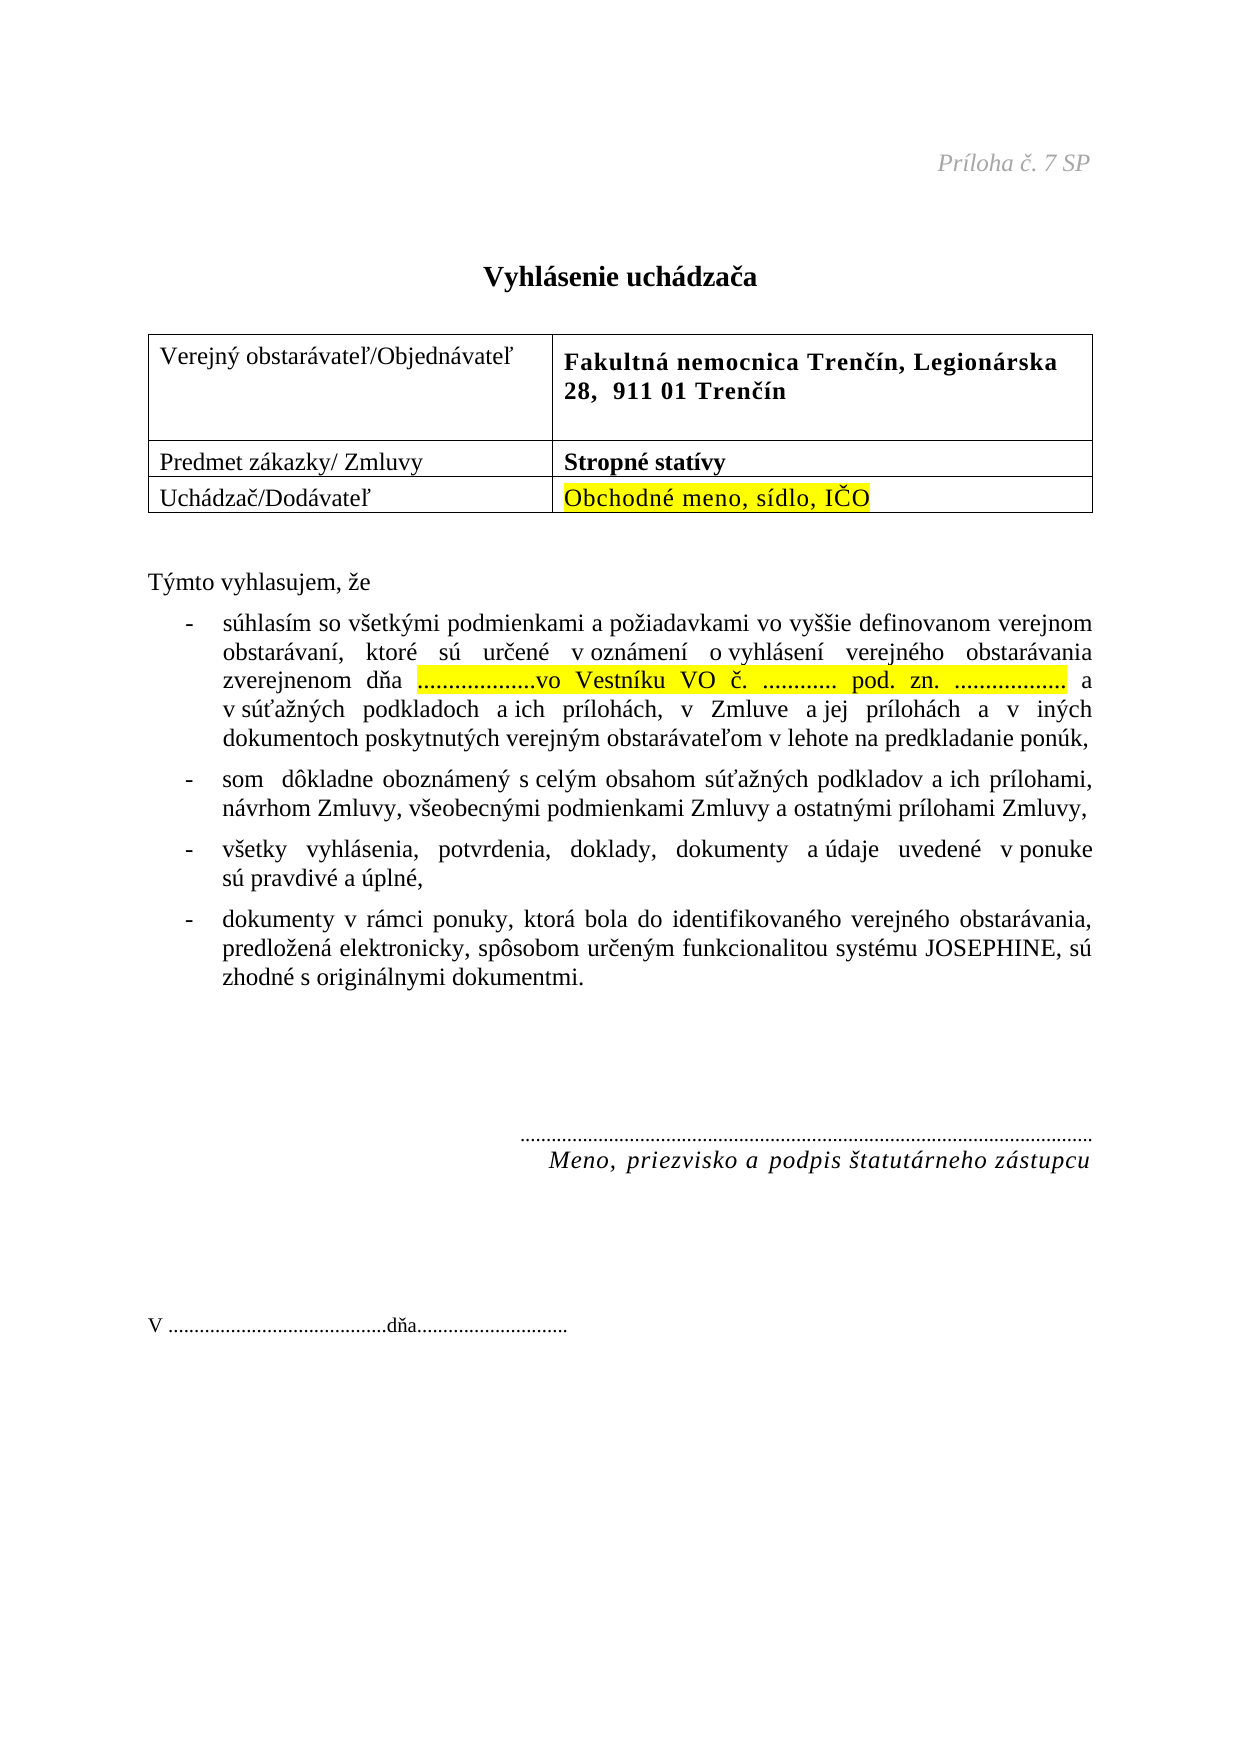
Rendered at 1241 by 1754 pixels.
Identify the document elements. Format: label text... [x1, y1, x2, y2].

text Meno, priezvisko a podpis štatutárneho zástupcu [148, 1146, 1093, 1174]
table_header Verejný obstarávateľ/Objednávateľ [149, 335, 552, 440]
table_cell Stropné statívy [553, 441, 1092, 476]
table_cell Obchodné meno, sídlo, IČO [553, 477, 1092, 512]
table_cell Predmet zákazky/ Zmluvy [149, 441, 552, 476]
text Vyhlásenie uchádzača [148, 259, 1093, 292]
list dokumenty v rámci ponuky, ktorá bola do identifikovaného verejného obstarávania, predložená elektronicky, spôsobom určeným funkcionalitou systému JOSEPHINE, sú zhodné s originálnymi dokumentmi. [185, 904, 1093, 990]
list všetky vyhlásenia, potvrdenia, doklady, dokumenty a údaje uvedené v ponuke sú pravdivé a úplné, [185, 834, 1093, 892]
list súhlasím so všetkými podmienkami a požiadavkami vo vyššie definovanom verejnom obstarávaní, ktoré sú určené v oznámení o vyhlásení verejného obstarávania zverejnenom dňa ...................vo Vestníku VO č. ............ pod. zn. .................. a v súťažných podkladoch a ich prílohách, v Zmluve a jej prílohách a v iných dokumentoch poskytnutých verejným obstarávateľom v lehote na predkladanie ponúk, [185, 608, 1093, 752]
table_cell Uchádzač/Dodávateľ [149, 477, 552, 512]
table_header Fakultná nemocnica Trenčín, Legionárska 28, 911 01 Trenčín [553, 335, 1092, 440]
text .............................................................................................................. [148, 1122, 1093, 1146]
list som dôkladne oboznámený s celým obsahom súťažných podkladov a ich prílohami, návrhom Zmluvy, všeobecnými podmienkami Zmluvy a ostatnými prílohami Zmluvy, [185, 764, 1093, 822]
text Týmto vyhlasujem, že [148, 567, 1093, 595]
text Príloha č. 7 SP [148, 148, 1093, 176]
text V ..........................................dňa............................. [148, 1313, 1093, 1337]
